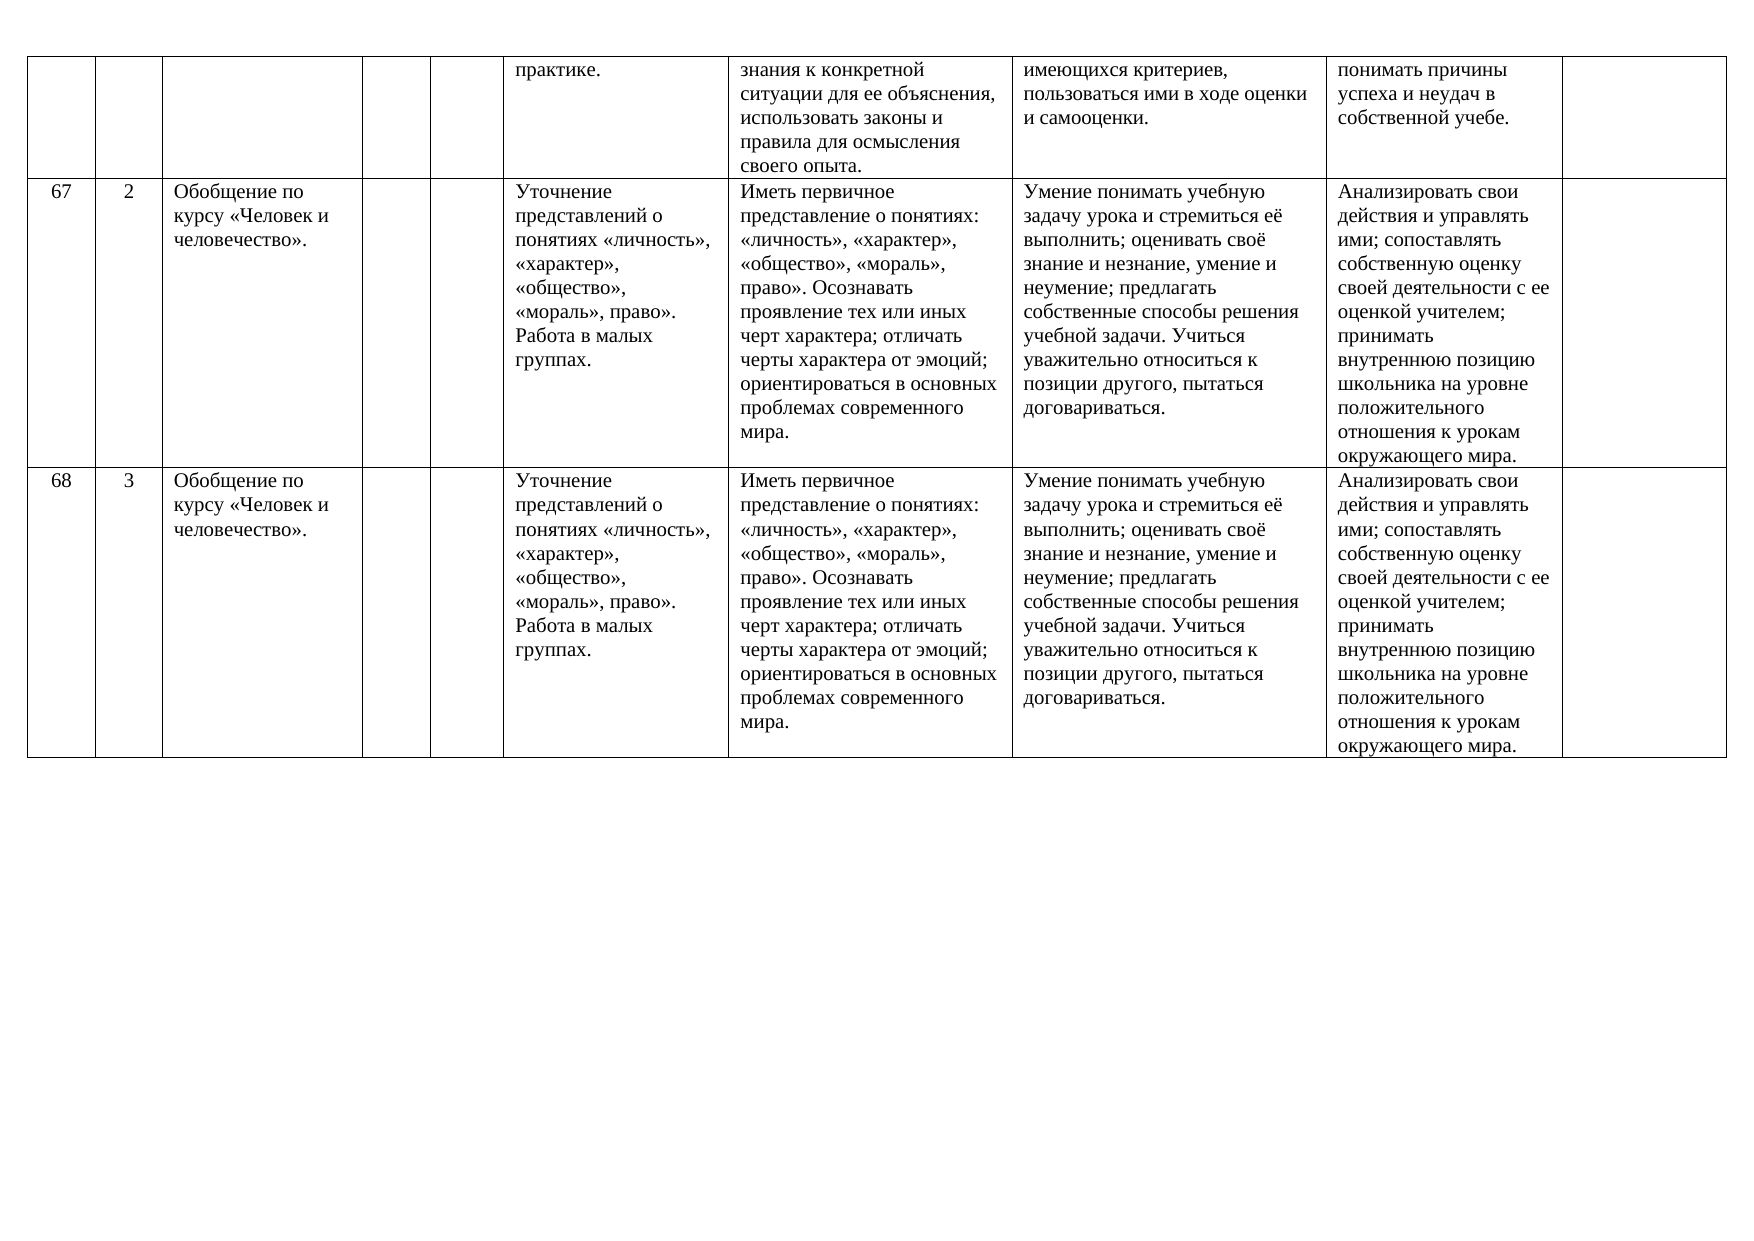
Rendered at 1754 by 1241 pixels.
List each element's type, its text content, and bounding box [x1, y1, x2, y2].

table_cell [1563, 468, 1726, 757]
table_cell Иметь первичное представление о понятиях: «личность», «характер», «общество», «мораль», право». Осознавать проявление тех или иных черт характера; отличать черты характера от эмоций; ориентироваться в основных проблемах современного мира. [729, 468, 1012, 757]
table_cell Анализировать свои действия и управлять ими; сопоставлять собственную оценку своей деятельности с ее оценкой учителем; принимать внутреннюю позицию школьника на уровне положительного отношения к урокам окружающего мира. [1327, 468, 1562, 757]
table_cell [1327, 57, 1562, 177]
table_cell Умение понимать учебную задачу урока и стремиться её выполнить; оценивать своё знание и незнание, умение и неумение; предлагать собственные способы решения учебной задачи. Учиться уважительно относиться к позиции другого, пытаться договариваться. [1013, 179, 1326, 467]
table_cell 3 [96, 468, 162, 757]
table_cell [363, 468, 430, 757]
table_cell [431, 468, 503, 757]
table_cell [729, 57, 1012, 177]
table_cell [363, 57, 430, 177]
table_cell Уточнение представлений о понятиях «личность», «характер», «общество», «мораль», право». Работа в малых группах. [504, 179, 728, 467]
table_cell [363, 179, 430, 467]
table_cell [1563, 179, 1726, 467]
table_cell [504, 57, 728, 177]
table_cell 68 [28, 468, 95, 757]
table_cell Умение понимать учебную задачу урока и стремиться её выполнить; оценивать своё знание и незнание, умение и неумение; предлагать собственные способы решения учебной задачи. Учиться уважительно относиться к позиции другого, пытаться договариваться. [1013, 468, 1326, 757]
table_cell Анализировать свои действия и управлять ими; сопоставлять собственную оценку своей деятельности с ее оценкой учителем; принимать внутреннюю позицию школьника на уровне положительного отношения к урокам окружающего мира. [1327, 179, 1562, 467]
table_cell Уточнение представлений о понятиях «личность», «характер», «общество», «мораль», право». Работа в малых группах. [504, 468, 728, 757]
table_cell [431, 179, 503, 467]
table_cell Иметь первичное представление о понятиях: «личность», «характер», «общество», «мораль», право». Осознавать проявление тех или иных черт характера; отличать черты характера от эмоций; ориентироваться в основных проблемах современного мира. [729, 179, 1012, 467]
table_cell Обобщение по курсу «Человек и человечество». [163, 468, 362, 757]
table_cell [1563, 57, 1726, 177]
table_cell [1013, 57, 1326, 177]
table_cell Обобщение по курсу «Человек и человечество». [163, 179, 362, 467]
table_cell 66 [28, 57, 95, 177]
table_cell 1 [96, 57, 162, 177]
table_cell 67 [28, 179, 95, 467]
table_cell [163, 57, 362, 177]
table_cell [431, 57, 503, 177]
table_cell 2 [96, 179, 162, 467]
